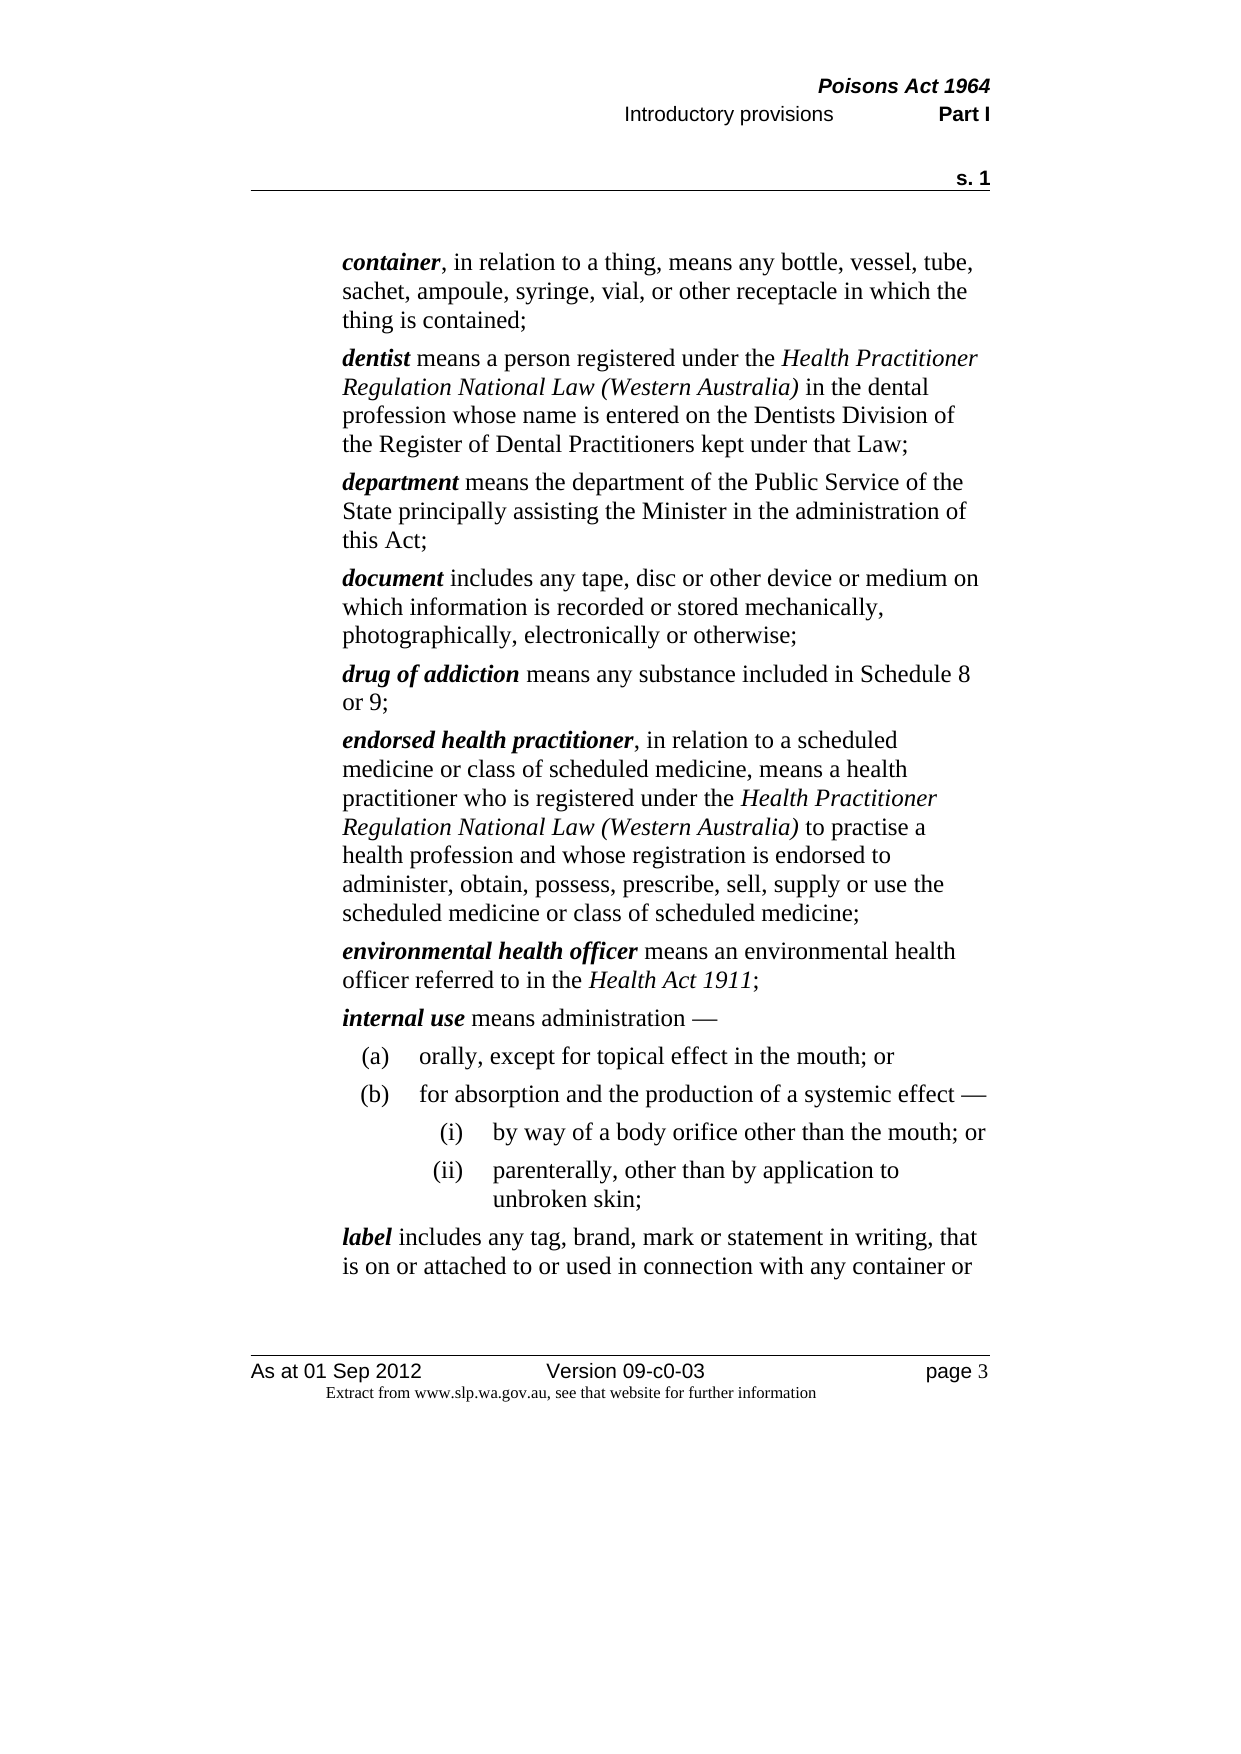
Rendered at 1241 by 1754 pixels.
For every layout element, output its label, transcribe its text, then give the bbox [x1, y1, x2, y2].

text drug of addiction means any substance included in Schedule 8 or 9; [251, 659, 990, 716]
text (b) for absorption and the production of a systemic effect — [251, 1079, 990, 1108]
text internal use means administration — [251, 1003, 990, 1032]
text (a) orally, except for topical effect in the mouth; or [251, 1041, 990, 1070]
text environmental health officer means an environmental health officer referred to in the Health Act 1911; [251, 936, 990, 994]
text dentist means a person registered under the Health Practitioner Regulation National Law () in the dental profession whose name is entered on the Dentists Division of the Register of Dental Practitioners kept under that Law; [251, 343, 990, 458]
text department means the department of the Public Service of the State principally assisting the Minister in the administration of this Act; [251, 467, 990, 554]
text document includes any tape, disc or other device or medium on which information is recorded or stored mechanically, photographically, electronically or otherwise; [251, 563, 990, 649]
text (i) by way of a body orifice other than the mouth; or [251, 1117, 990, 1146]
text container, in relation to a thing, means any bottle, vessel, tube, sachet, ampoule, syringe, vial, or other receptacle in which the thing is contained; [251, 247, 990, 334]
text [251, 1222, 990, 1280]
text (ii) parenterally, other than by application to unbroken skin; [251, 1156, 990, 1213]
text endorsed health practitioner, in relation to a scheduled medicine or class of scheduled medicine, means a health practitioner who is registered under the Health Practitioner Regulation National Law (Western Australia) to practise a health profession and whose registration is endorsed to administer, obtain, possess, prescribe, sell, supply or use the scheduled medicine or class of scheduled medicine; [251, 726, 990, 927]
